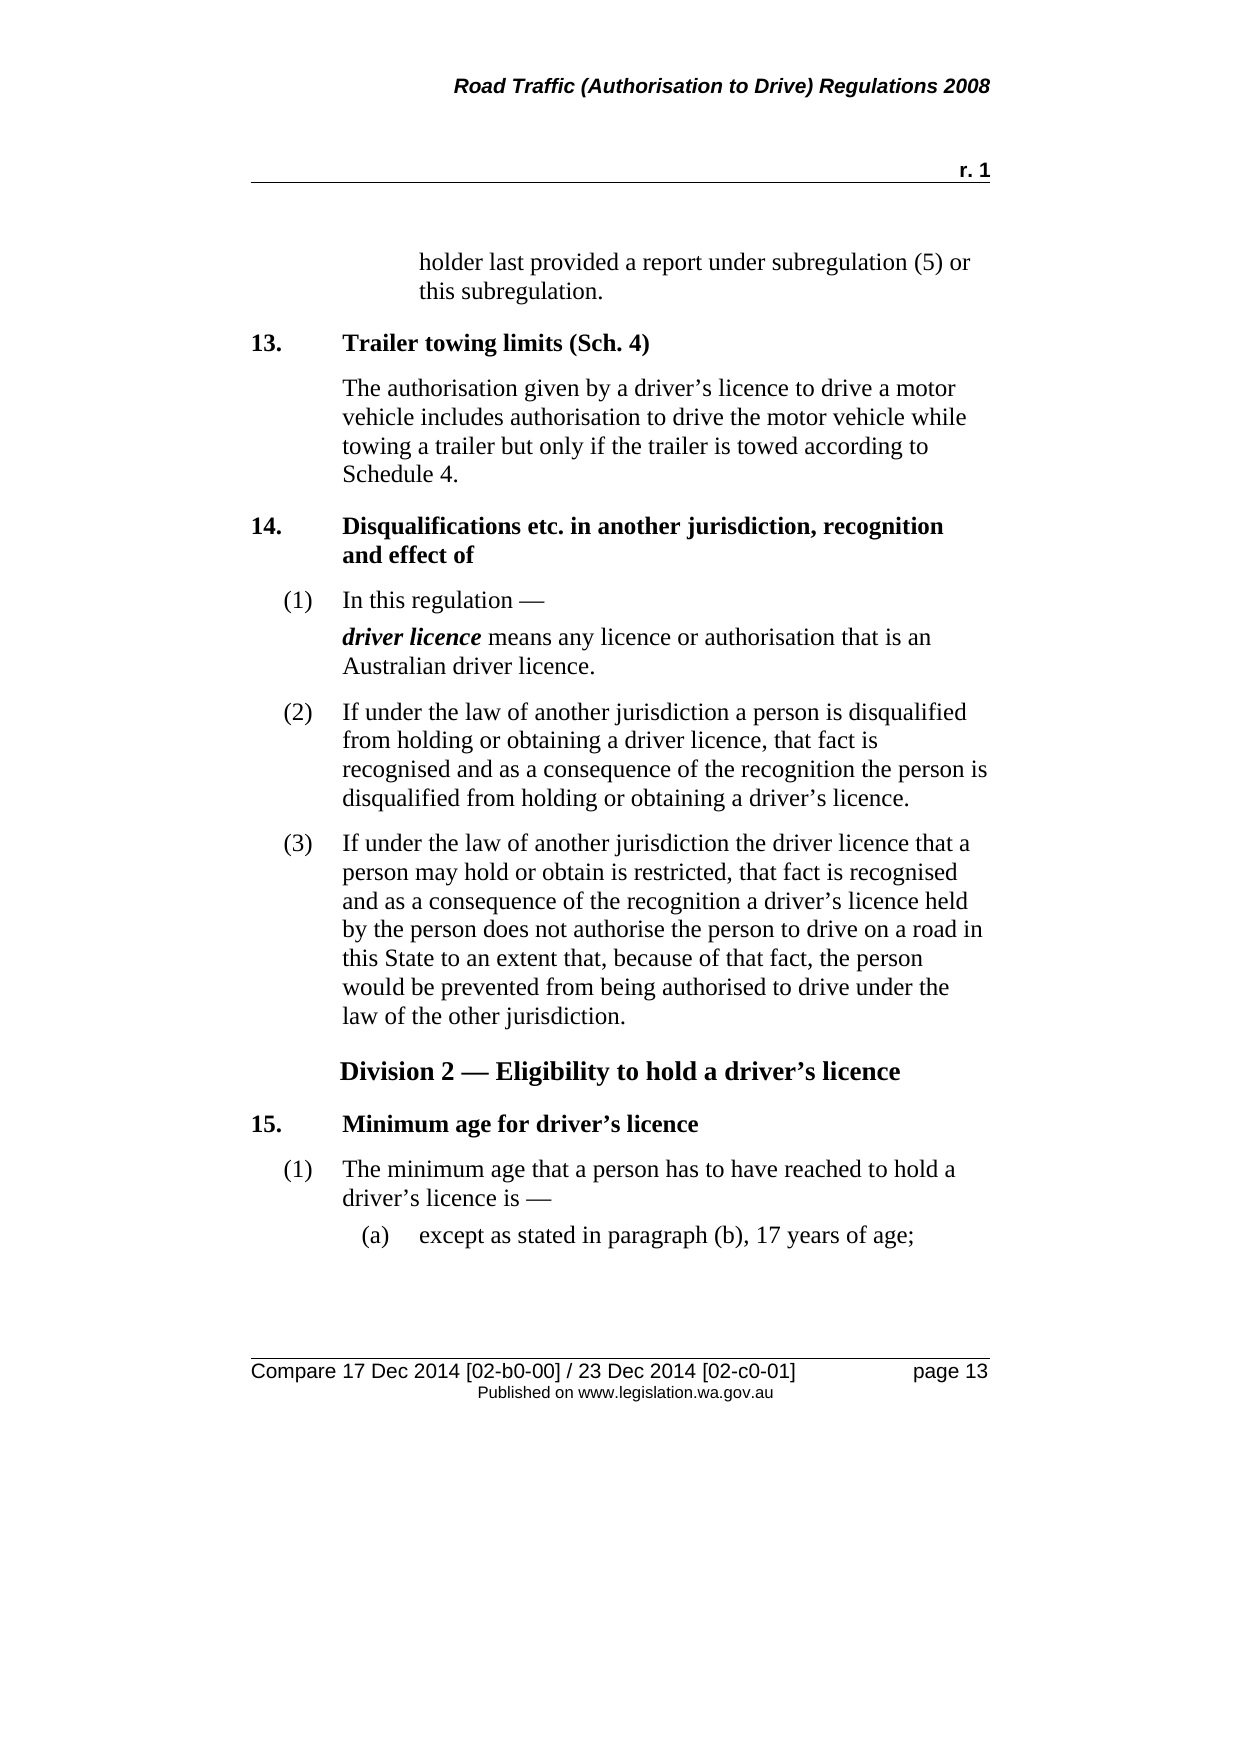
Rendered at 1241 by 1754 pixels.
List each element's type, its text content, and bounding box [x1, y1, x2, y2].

text (1) The minimum age that a person has to have reached to hold a driver’s licence is — [251, 1154, 990, 1212]
subtitle 15. Minimum age for driver’s licence [251, 1109, 990, 1137]
subtitle 13. Trailer towing limits (Sch. 4) [251, 328, 990, 357]
text (3) If under the law of another jurisdiction the driver licence that a person may hold or obtain is restricted, that fact is recognised and as a consequence of the recognition a driver’s licence held by the person does not authorise the person to drive on a road in this State to an extent that, because of that fact, the person would be prevented from being authorised to drive under the law of the other jurisdiction. [251, 828, 990, 1029]
text The authorisation given by a driver’s licence to drive a motor vehicle includes authorisation to drive the motor vehicle while towing a trailer but only if the trailer is towed according to Schedule 4. [251, 373, 990, 488]
text (a) except as stated in paragraph (b), 17 years of age; [251, 1220, 990, 1249]
text (2) If under the law of another jurisdiction a person is disqualified from holding or obtaining a driver licence, that fact is recognised and as a consequence of the recognition the person is disqualified from holding or obtaining a driver’s licence. [251, 697, 990, 812]
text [251, 247, 990, 305]
text driver licence means any licence or authorisation that is an Australian driver licence. [251, 622, 990, 680]
subtitle Division 2 — Eligibility to hold a driver’s licence [251, 1054, 990, 1086]
subtitle 14. Disqualifications etc. in another jurisdiction, recognition and effect of [251, 511, 990, 569]
text (1) In this regulation — [251, 585, 990, 614]
